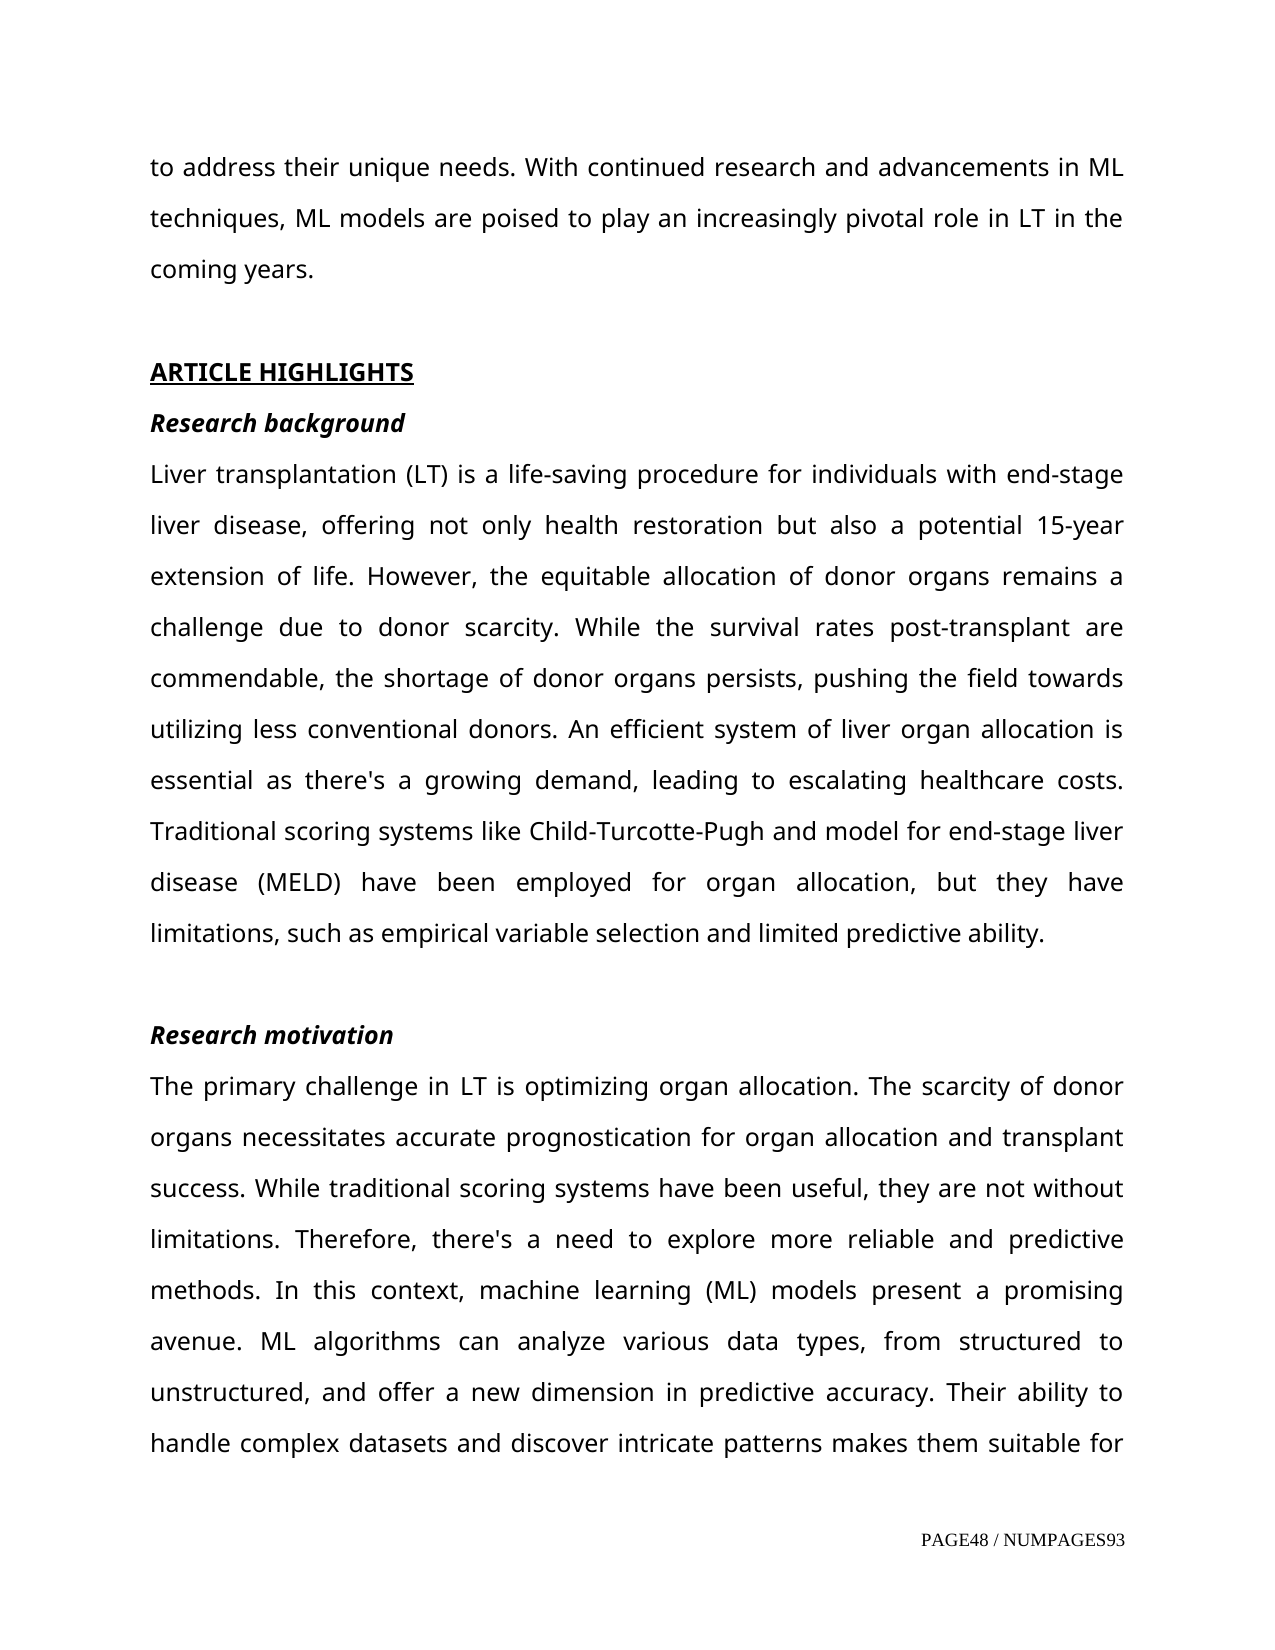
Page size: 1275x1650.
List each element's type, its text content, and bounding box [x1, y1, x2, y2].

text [150, 150, 1125, 286]
text Research background [150, 405, 1125, 439]
text Liver transplantation (LT) is a life-saving procedure for individuals with end-stage liver disease, offering not only health restoration but also a potential 15-year extension of life. However, the equitable allocation of donor organs remains a challenge due to donor scarcity. While the survival rates post-transplant are commendable, the shortage of donor organs persists, pushing the field towards utilizing less conventional donors. An efficient system of liver organ allocation is essential as there's a growing demand, leading to escalating healthcare costs. Traditional scoring systems like Child-Turcotte-Pugh and model for end-stage liver disease (MELD) have been employed for organ allocation, but they have limitations, such as empirical variable selection and limited predictive ability. [150, 456, 1125, 950]
text Research motivation [150, 1018, 1125, 1052]
text ARTICLE HIGHLIGHTS [150, 354, 1125, 388]
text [150, 1069, 1125, 1460]
